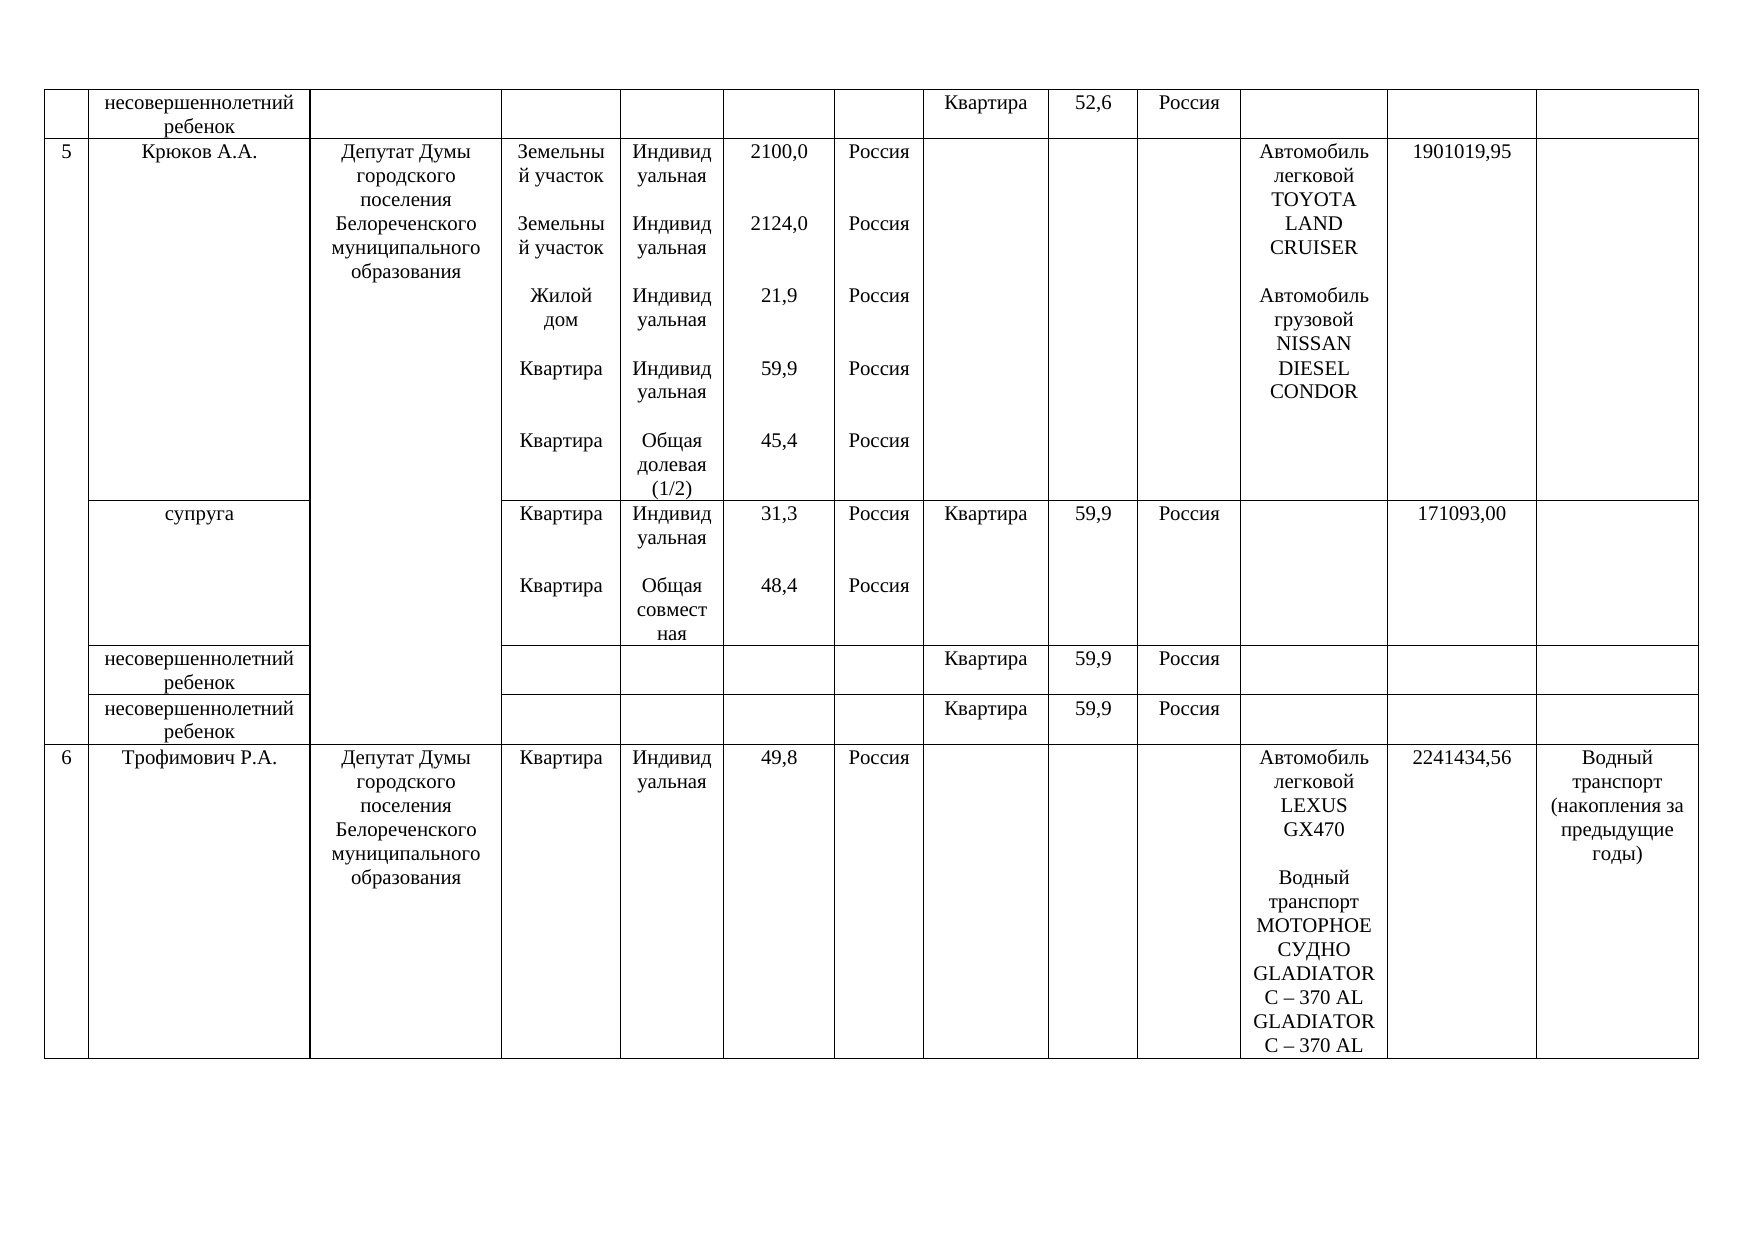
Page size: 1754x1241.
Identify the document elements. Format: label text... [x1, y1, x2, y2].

table_cell [1388, 646, 1536, 694]
table_cell [1241, 501, 1387, 645]
table_cell 59,9 [1049, 695, 1137, 743]
table_cell Россия [1138, 501, 1240, 645]
table_cell [1537, 90, 1698, 138]
table_cell Водный транспорт (накопления за предыдущие годы) [1537, 745, 1698, 1057]
table_cell [1241, 90, 1387, 138]
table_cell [311, 90, 501, 138]
table_cell 2241434,56 [1388, 745, 1536, 1057]
table_cell Россия Россия Россия Россия Россия [835, 139, 923, 500]
table_cell Россия [1138, 90, 1240, 138]
table_cell 5 [45, 139, 88, 743]
table_cell Квартира [924, 646, 1048, 694]
table_cell [1241, 646, 1387, 694]
table_cell Автомобиль легковой TOYOTA LAND CRUISER Автомобиль грузовой NISSAN DIESEL CONDOR [1241, 139, 1387, 500]
table_cell несовершеннолетний ребенок [89, 695, 309, 743]
table_cell 2100,0 2124,0 21,9 59,9 45,4 [724, 139, 834, 500]
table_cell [311, 745, 501, 1057]
table_cell 59,9 [1049, 646, 1137, 694]
table_cell [502, 90, 620, 138]
table_cell Крюков А.А. [89, 139, 309, 500]
table_cell [1138, 745, 1240, 1057]
table_cell 59,9 [1049, 501, 1137, 645]
table_cell [835, 646, 923, 694]
table_cell [621, 646, 723, 694]
table_cell [724, 695, 834, 743]
table_cell [1388, 695, 1536, 743]
table_cell Индивидуальная Индивидуальная Индивидуальная Индивидуальная Общая долевая (1/2) [621, 139, 723, 500]
table_cell [502, 695, 620, 743]
table_cell [1537, 695, 1698, 743]
table_cell Квартира Квартира [502, 501, 620, 645]
table_cell Квартира [502, 745, 620, 1057]
table_cell несовершеннолетний ребенок [89, 646, 309, 694]
table_cell [1138, 139, 1240, 500]
table_cell 31,3 48,4 [724, 501, 834, 645]
table_cell [724, 646, 834, 694]
table_cell [1537, 646, 1698, 694]
table_cell Квартира [924, 90, 1048, 138]
table_cell Россия [1138, 646, 1240, 694]
table_cell [1241, 695, 1387, 743]
table_cell Россия Россия [835, 501, 923, 645]
table_cell [621, 90, 723, 138]
table_cell Индивидуальная [621, 745, 723, 1057]
table_cell [1388, 90, 1536, 138]
table_cell Квартира [924, 501, 1048, 645]
table_cell 6 [45, 745, 88, 1057]
table_cell супруга [89, 501, 309, 645]
table_cell [724, 90, 834, 138]
table_cell [1049, 745, 1137, 1057]
table_cell 4 [45, 90, 88, 138]
table_cell 49,8 [724, 745, 834, 1057]
table_cell Трофимович Р.А. [89, 745, 309, 1057]
table_cell [502, 646, 620, 694]
table_cell Индивидуальная Общая совместная [621, 501, 723, 645]
table_cell Земельный участок Земельный участок Жилой дом Квартира Квартира [502, 139, 620, 500]
table_cell [924, 139, 1048, 500]
table_cell Россия [1138, 695, 1240, 743]
table_cell [1537, 139, 1698, 500]
table_cell [1049, 139, 1137, 500]
table_cell [835, 90, 923, 138]
table_cell Квартира [924, 695, 1048, 743]
table_cell 52,6 [1049, 90, 1137, 138]
table_cell Автомобиль легковой LEXUS GX470 Водный транспорт МОТОРНОЕ СУДНО GLADIATOR C – 370 AL GLADIATOR C – 370 AL [1241, 745, 1387, 1057]
table_cell [1537, 501, 1698, 645]
table_cell [835, 695, 923, 743]
table_cell несовершеннолетний ребенок [89, 90, 309, 138]
table_cell [621, 695, 723, 743]
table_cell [311, 139, 501, 743]
table_cell [924, 745, 1048, 1057]
table_cell Россия [835, 745, 923, 1057]
table_cell 1901019,95 [1388, 139, 1536, 500]
table_cell 171093,00 [1388, 501, 1536, 645]
